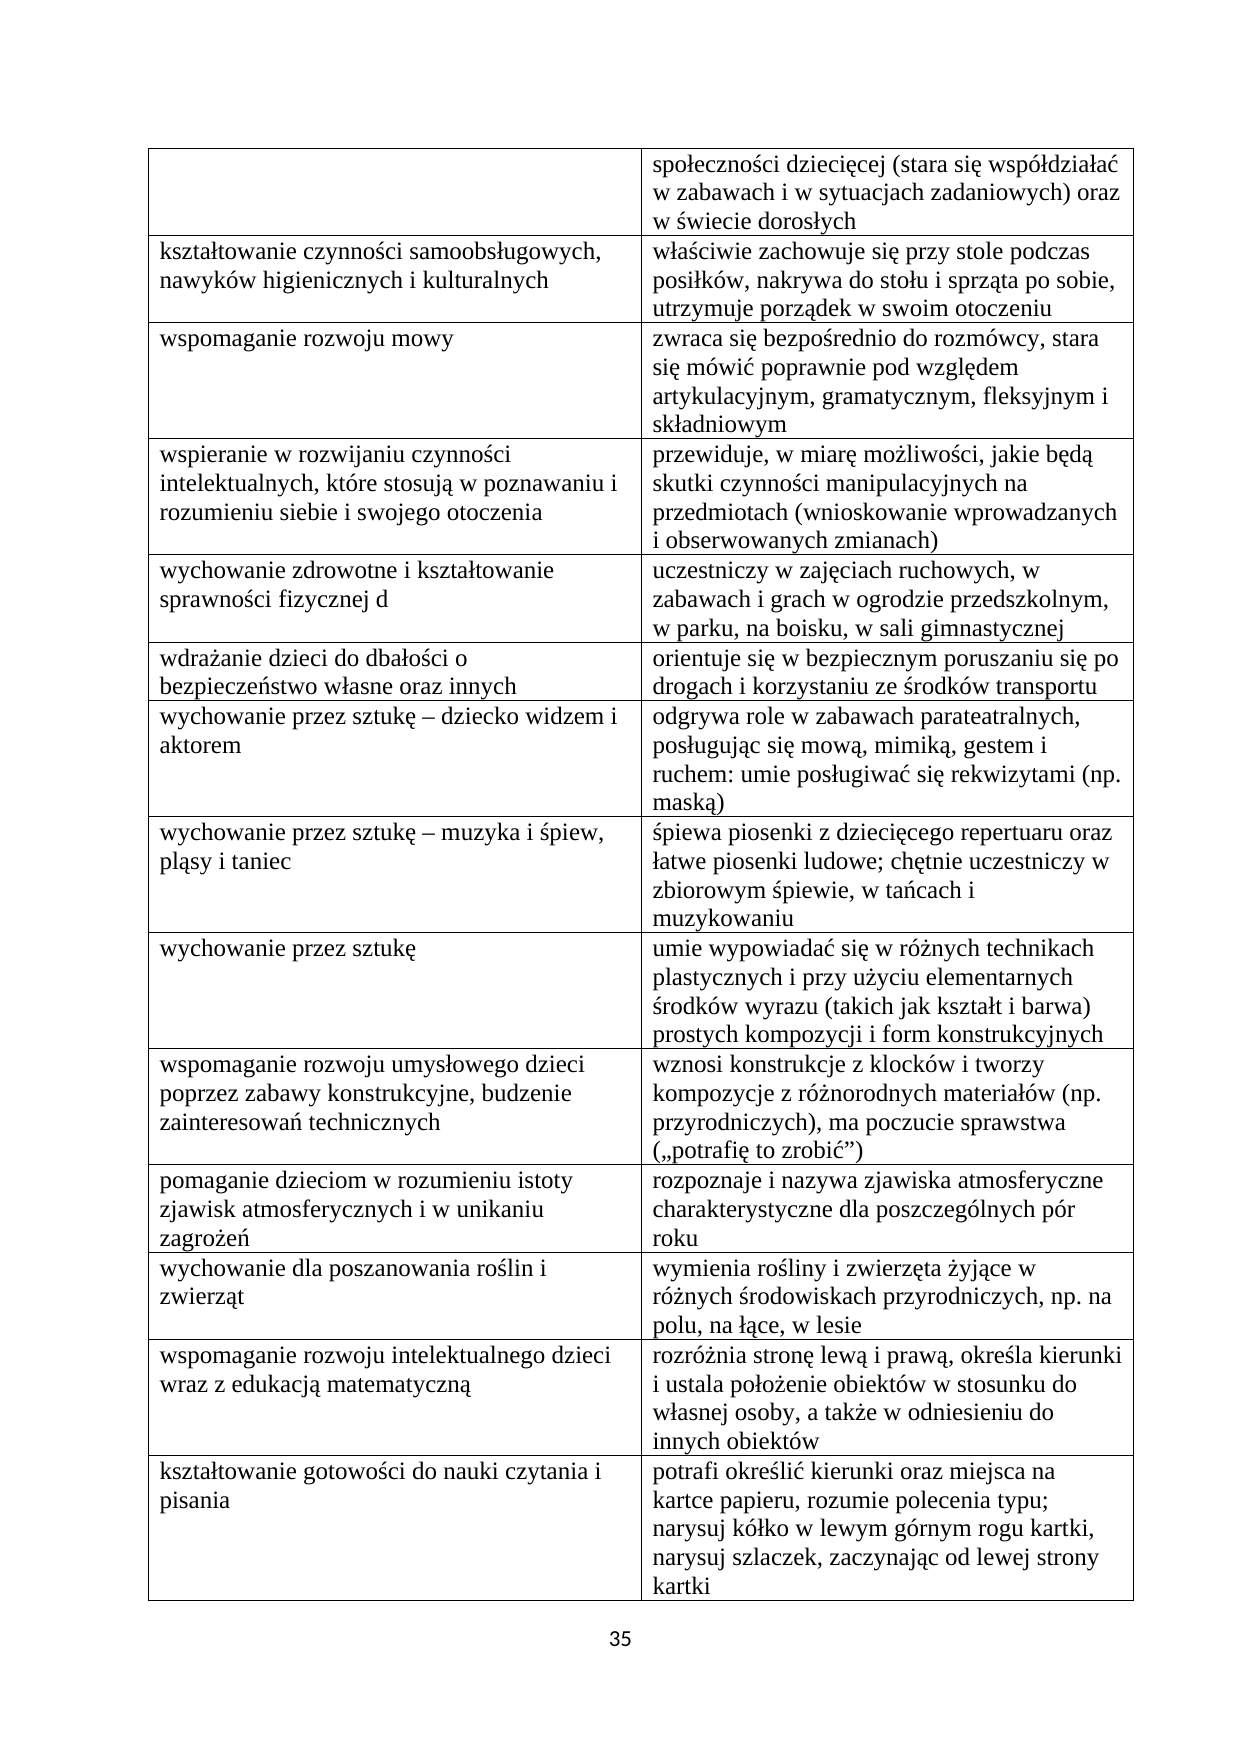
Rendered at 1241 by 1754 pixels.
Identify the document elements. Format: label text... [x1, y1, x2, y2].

table_cell wychowanie przez sztukę – dziecko widzem i aktorem [149, 701, 641, 816]
table_cell wdrażanie dzieci do dbałości o bezpieczeństwo własne oraz innych [149, 643, 641, 700]
table_cell wznosi konstrukcje z klocków i tworzy kompozycje z różnorodnych materiałów (np. przyrodniczych), ma poczucie sprawstwa („potrafię to zrobić”) [642, 1049, 1133, 1164]
table_cell wychowanie dla poszanowania roślin i zwierząt [149, 1253, 641, 1339]
table_cell wspomaganie rozwoju intelektualnego dzieci wraz z edukacją matematyczną [149, 1340, 641, 1455]
table_cell wymienia rośliny i zwierzęta żyjące w różnych środowiskach przyrodniczych, np. na polu, na łące, w lesie [642, 1253, 1133, 1339]
table_cell orientuje się w bezpiecznym poruszaniu się po drogach i korzystaniu ze środków transportu [642, 643, 1133, 700]
table_cell zwraca się bezpośrednio do rozmówcy, stara się mówić poprawnie pod względem artykulacyjnym, gramatycznym, fleksyjnym i składniowym [642, 323, 1133, 438]
table_cell kształtowanie czynności samoobsługowych, nawyków higienicznych i kulturalnych [149, 236, 641, 322]
table_cell śpiewa piosenki z dziecięcego repertuaru oraz łatwe piosenki ludowe; chętnie uczestniczy w zbiorowym śpiewie, w tańcach i muzykowaniu [642, 817, 1133, 932]
table_cell rozpoznaje i nazywa zjawiska atmosferyczne charakterystyczne dla poszczególnych pór roku [642, 1165, 1133, 1252]
table_cell umie wypowiadać się w różnych technikach plastycznych i przy użyciu elementarnych środków wyrazu (takich jak kształt i barwa) prostych kompozycji i form konstrukcyjnych [642, 933, 1133, 1048]
table_cell odgrywa role w zabawach parateatralnych, posługując się mową, mimiką, gestem i ruchem: umie posługiwać się rekwizytami (np. maską) [642, 701, 1133, 816]
table_cell pomaganie dzieciom w rozumieniu istoty zjawisk atmosferycznych i w unikaniu zagrożeń [149, 1165, 641, 1252]
table_cell wychowanie przez sztukę – muzyka i śpiew, pląsy i taniec [149, 817, 641, 932]
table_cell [149, 149, 641, 235]
table_cell właściwie zachowuje się przy stole podczas posiłków, nakrywa do stołu i sprząta po sobie, utrzymuje porządek w swoim otoczeniu [642, 236, 1133, 322]
table_cell uczestniczy w zajęciach ruchowych, w zabawach i grach w ogrodzie przedszkolnym, w parku, na boisku, w sali gimnastycznej [642, 555, 1133, 642]
table_cell wychowanie przez sztukę [149, 933, 641, 1048]
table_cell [642, 149, 1133, 235]
table_cell wychowanie zdrowotne i kształtowanie sprawności fizycznej d [149, 555, 641, 642]
table_cell wspieranie w rozwijaniu czynności intelektualnych, które stosują w poznawaniu i rozumieniu siebie i swojego otoczenia [149, 439, 641, 554]
table_cell kształtowanie gotowości do nauki czytania i pisania [149, 1456, 641, 1600]
table_cell rozróżnia stronę lewą i prawą, określa kierunki i ustala położenie obiektów w stosunku do własnej osoby, a także w odniesieniu do innych obiektów [642, 1340, 1133, 1455]
table_cell potrafi określić kierunki oraz miejsca na kartce papieru, rozumie polecenia typu; narysuj kółko w lewym górnym rogu kartki, narysuj szlaczek, zaczynając od lewej strony kartki [642, 1456, 1133, 1600]
table_cell wspomaganie rozwoju mowy [149, 323, 641, 438]
table_cell przewiduje, w miarę możliwości, jakie będą skutki czynności manipulacyjnych na przedmiotach (wnioskowanie wprowadzanych i obserwowanych zmianach) [642, 439, 1133, 554]
table_cell wspomaganie rozwoju umysłowego dzieci poprzez zabawy konstrukcyjne, budzenie zainteresowań technicznych [149, 1049, 641, 1164]
